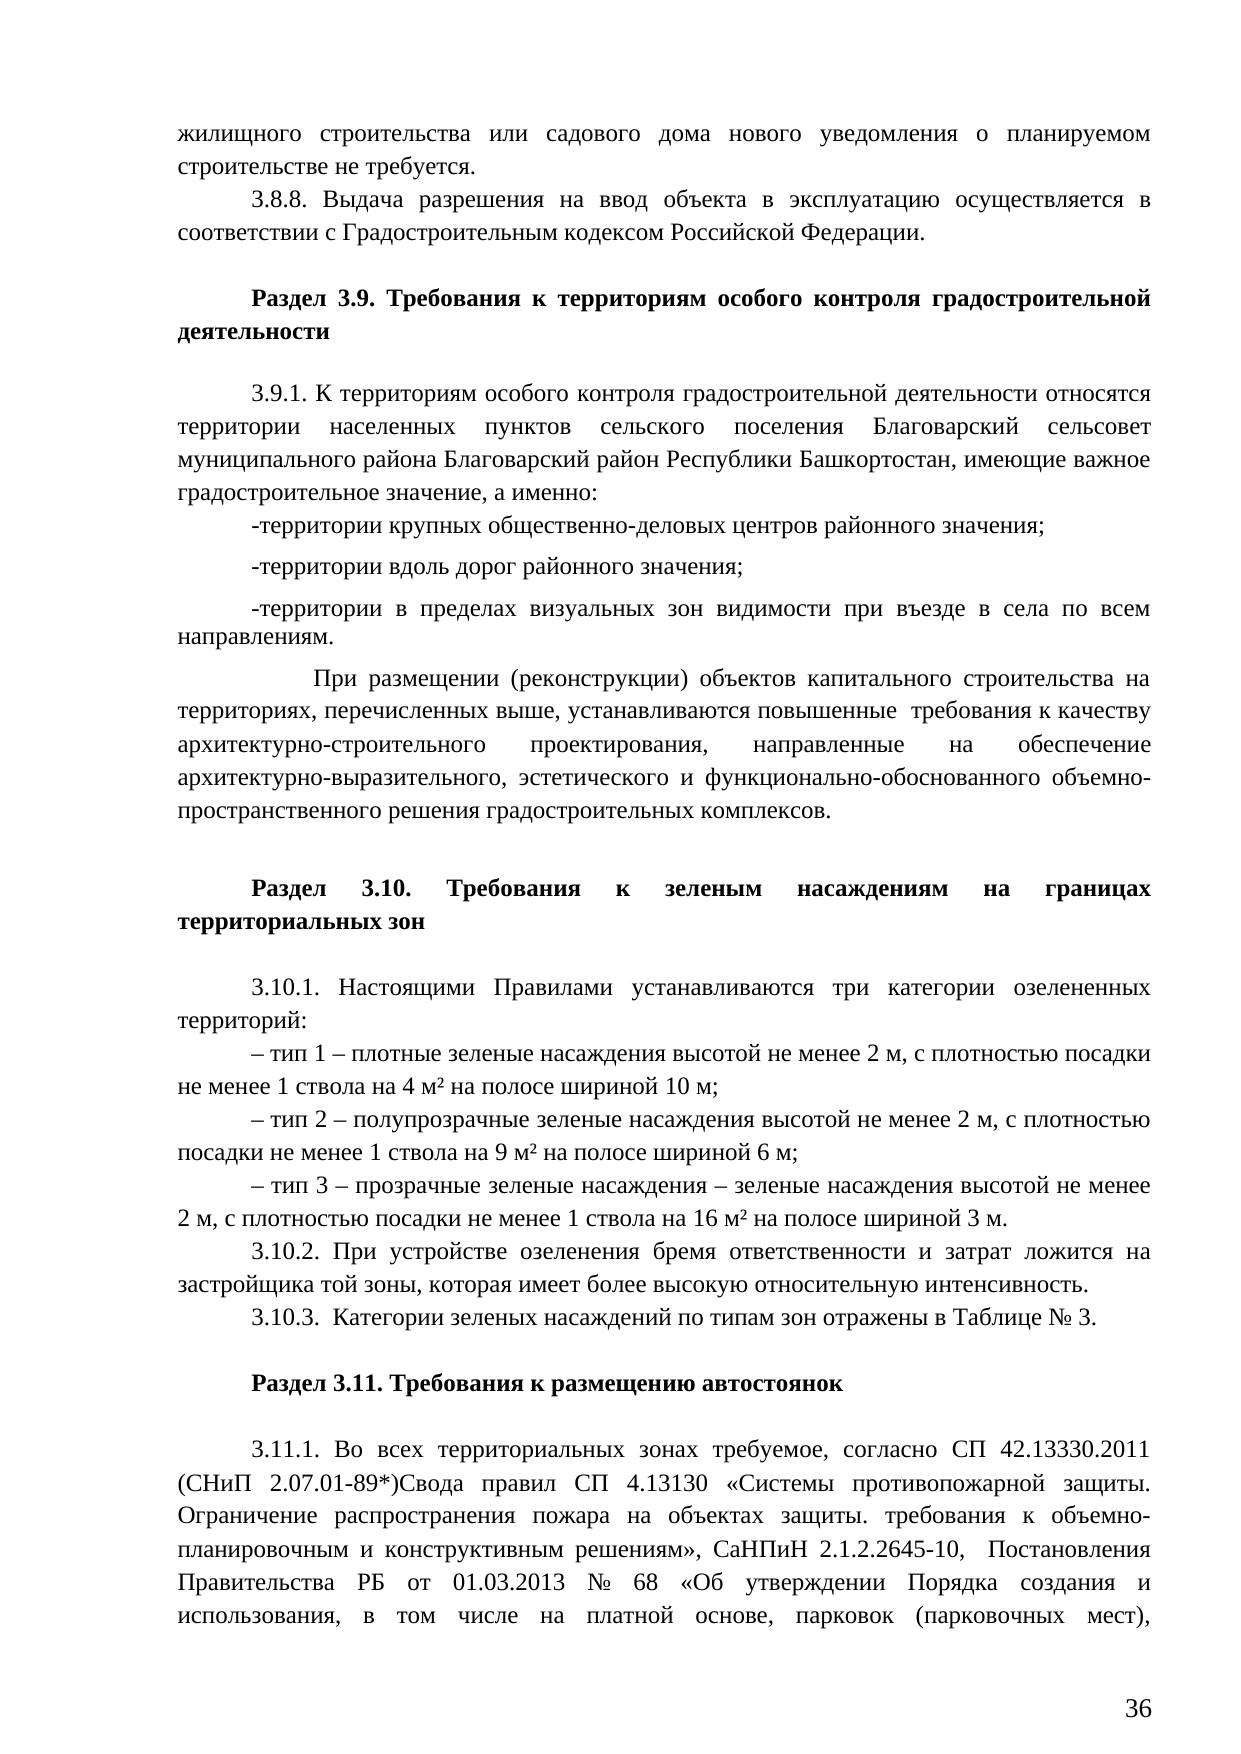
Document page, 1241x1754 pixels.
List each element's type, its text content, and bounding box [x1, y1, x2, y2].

text -территории крупных общественно-деловых центров районного значения; [177, 510, 1152, 539]
list 3.10.2. При устройстве озеленения бремя ответственности и затрат ложится на застройщика той зоны, которая имеет более высокую относительную интенсивность. [177, 1236, 1152, 1298]
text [177, 118, 1152, 180]
text -территории вдоль дорог районного значения; [177, 551, 1152, 580]
text Раздел 3.9. Требования к территориям особого контроля градостроительной деятельности [177, 283, 1152, 345]
list – тип 1 – плотные зеленые насаждения высотой не менее 2 м, с плотностью посадки не менее 1 ствола на 4 м² на полосе шириной 10 м; [177, 1038, 1152, 1100]
list – тип 2 – полупрозрачные зеленые насаждения высотой не менее 2 м, с плотностью посадки не менее 1 ствола на 9 м² на полосе шириной 6 м; [177, 1104, 1152, 1166]
text 3.9.1. К территориям особого контроля градостроительной деятельности относятся территории населенных пунктов сельского поселения Благоварский сельсовет муниципального района Благоварский район Республики Башкортостан, имеющие важное градостроительное значение, а именно: [177, 378, 1152, 506]
list – тип 3 – прозрачные зеленые насаждения – зеленые насаждения высотой не менее 2 м, с плотностью посадки не менее 1 ствола на 16 м² на полосе шириной 3 м. [177, 1170, 1152, 1232]
list 3.10.1. Настоящими Правилами устанавливаются три категории озелененных территорий: [177, 972, 1152, 1034]
list Раздел 3.10. Требования к зеленым насаждениям на границах территориальных зон [177, 873, 1152, 935]
text 3.8.8. Выдача разрешения на ввод объекта в эксплуатацию осуществляется в соответствии с Градостроительным кодексом Российской Федерации. [177, 184, 1152, 246]
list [177, 1434, 1152, 1628]
list 3.10.3. Категории зеленых насаждений по типам зон отражены в Таблице № 3. [177, 1302, 1152, 1331]
text -территории в пределах визуальных зон видимости при въезде в села по всем направлениям. [177, 593, 1152, 650]
list Раздел 3.11. Требования к размещению автостоянок [177, 1368, 1152, 1397]
text При размещении (реконструкции) объектов капитального строительства на территориях, перечисленных выше, устанавливаются повышенные требования к качеству архитектурно-строительного проектирования, направленные на обеспечение архитектурно-выразительного, эстетического и функционально-обоснованного объемно-пространственного решения градостроительных комплексов. [177, 663, 1152, 823]
